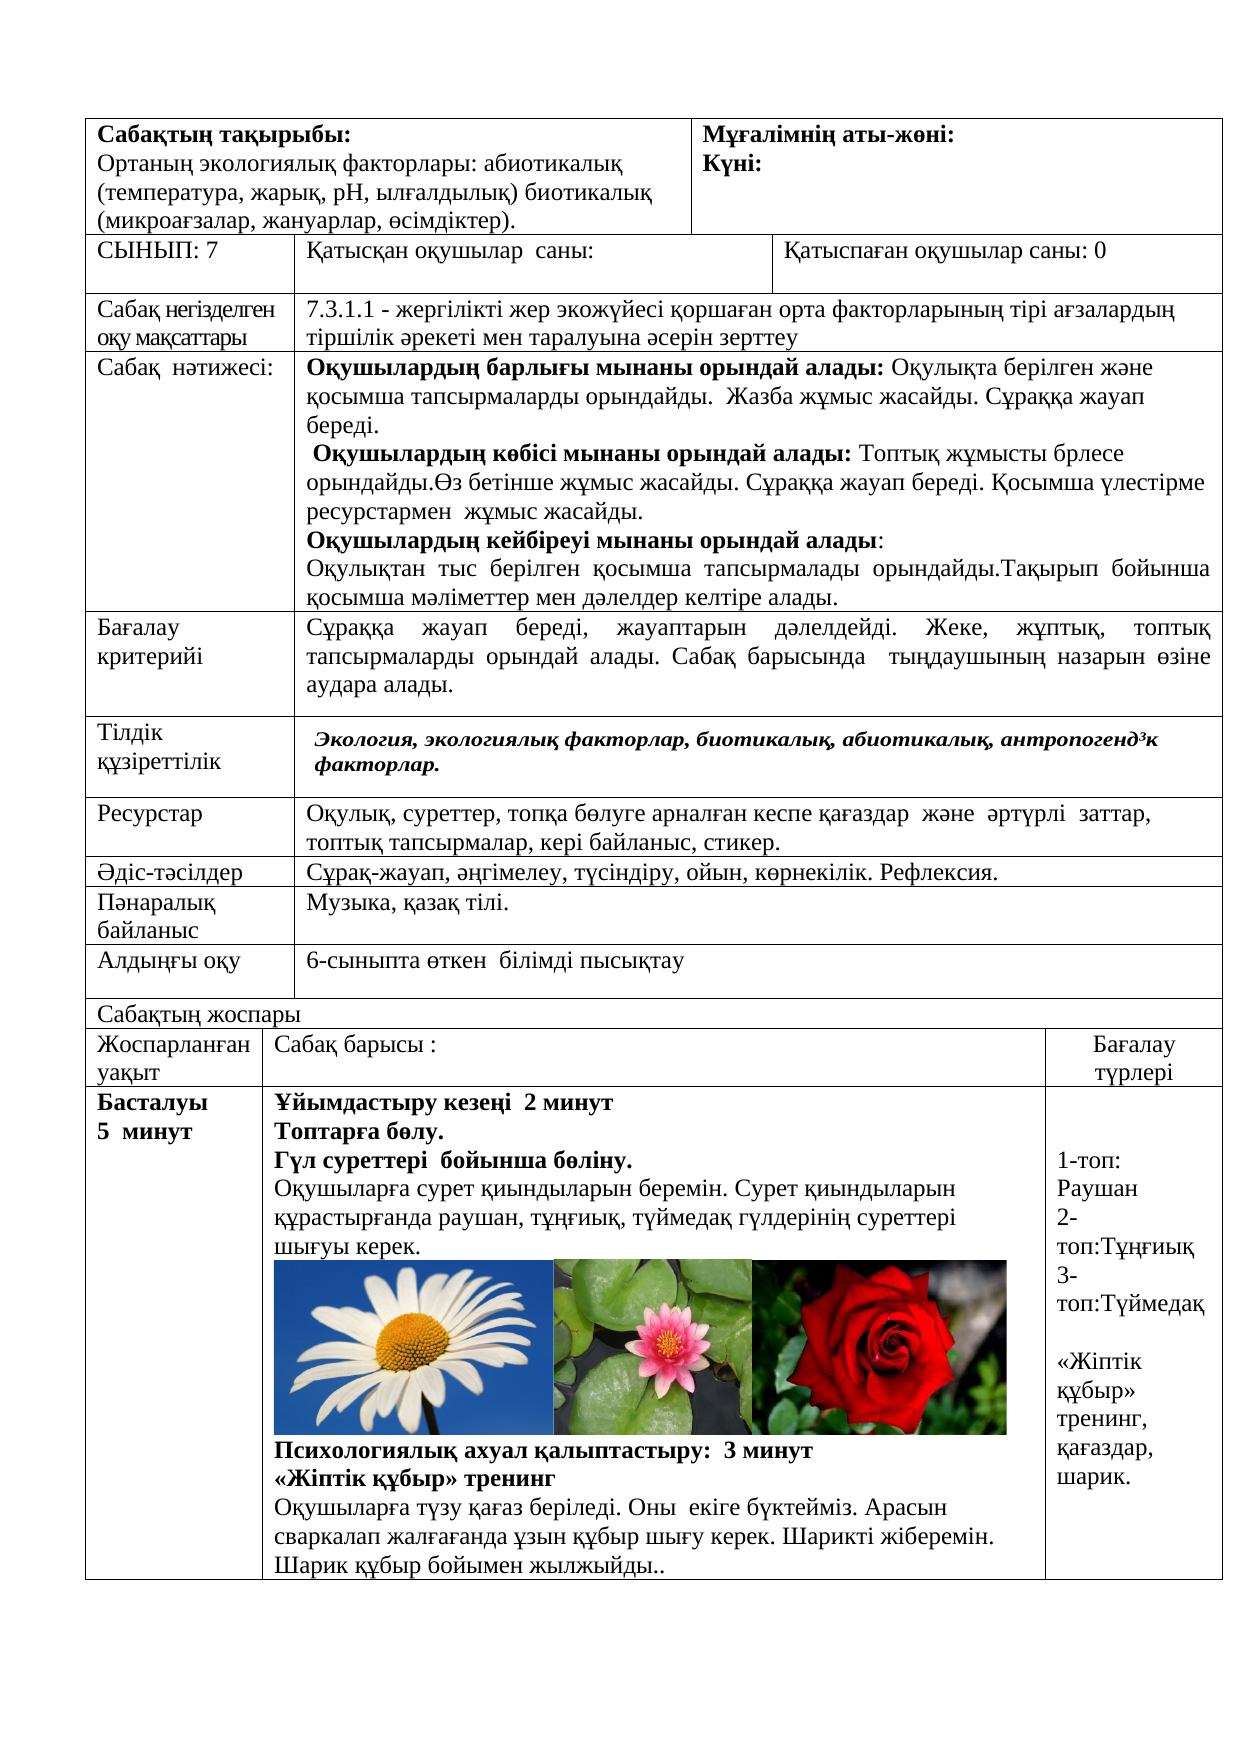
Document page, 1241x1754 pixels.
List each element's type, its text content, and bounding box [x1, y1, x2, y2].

table_cell Жоспарланғануақыт [86, 1029, 262, 1086]
table_cell Экология, экологиялық факторлар, биотикалық, абиотикалық, антропогенд³к факторлар. [295, 717, 1222, 797]
table_cell Сұраққа жауап береді, жауаптарын дәлелдейді. Жеке, жұптық, топтық тапсырмаларды орындай алады. Сабақ барысында тыңдаушының назарын өзіне аудара алады. [295, 612, 1222, 716]
table_cell Сабақ негізделген оқу мақсаттары [86, 294, 294, 351]
table_cell Музыка, қазақ тілі. [295, 887, 1222, 944]
table_cell Сабақ барысы : [263, 1029, 1045, 1086]
table_cell 7.3.1.1 - жергілікті жер экожүйесі қоршаған орта факторларының тірі ағзалардың тіршілік әрекеті мен таралуына әсерін зерттеу [295, 294, 1222, 351]
picture [273, 1259, 1007, 1435]
table_cell Бағалау критерийі [86, 612, 294, 716]
table_cell Әдіс-тәсілдер [86, 857, 294, 886]
table_cell Ұйымдастыру кезеңі 2 минут Топтарға бөлу. Гүл суреттері бойынша бөліну. Оқушыларға сурет қиындыларын беремін. Сурет қиындыларын құрастырғанда раушан, тұңғиық, түймедақ гүлдерінің суреттері шығуы керек. Психологиялық ахуал қалыптастыру: 3 минут «Жіптік құбыр» тренинг Оқушыларға түзу қағаз беріледі. Оны екіге бүктейміз. Арасын сваркалап жалғағанда ұзын құбыр шығу керек. Шарикті жіберемін. Шарик құбыр бойымен жылжыйды.. [263, 1087, 1045, 1578]
table_cell СЫНЫП: 7 [86, 235, 294, 293]
table_cell Пәнаралық байланыс [86, 887, 294, 944]
table_cell Сұрақ-жауап, әңгімелеу, түсіндіру, ойын, көрнекілік. Рефлексия. [295, 857, 1222, 886]
table_cell 6-сыныпта өткен білімді пысықтау [295, 945, 1222, 998]
table_cell Оқулық, суреттер, топқа бөлуге арналған кеспе қағаздар және әртүрлі заттар, топтық тапсырмалар, кері байланыс, стикер. [295, 798, 1222, 856]
table_cell Оқушылардың барлығы мынаны орындай алады: Оқулықта берілген және қосымша тапсырмаларды орындайды. Жазба жұмыс жасайды. Сұраққа жауап береді. Оқушылардың көбісі мынаны орындай алады: Топтық жұмысты брлесе орындайды.Өз бетінше жұмыс жасайды. Сұраққа жауап береді. Қосымша үлестірме ресурстармен жұмыс жасайды. Оқушылардың кейбіреуі мынаны орындай алады: Оқулықтан тыс берілген қосымша тапсырмалады орындайды.Тақырып бойынша қосымша мәліметтер мен дәлелдер келтіре алады. [295, 352, 1222, 611]
table_cell Қатысқан оқушылар саны: [295, 235, 772, 293]
table_cell Ресурстар [86, 798, 294, 856]
table_cell Сабақ нәтижесі: [86, 352, 294, 611]
table_header Сабақтың тақырыбы: Ортаның экологиялық факторлары: абиотикалық (температура, жарық, рН, ылғалдылық) биотикалық (микроағзалар, жануарлар, өсімдіктер). [86, 119, 691, 234]
table_cell Тілдік құзіреттілік [86, 717, 294, 797]
table_cell 1-топ: Раушан 2-топ:Тұңғиық 3-топ:Түймедақ «Жіптік құбыр» тренинг, қағаздар, шарик. [1046, 1087, 1222, 1578]
table_cell Сабақтың жоспары [86, 999, 1222, 1028]
table_cell Басталуы 5 минут [86, 1087, 262, 1578]
table_cell Алдыңғы оқу [86, 945, 294, 998]
table_cell Қатыспаған оқушылар саны: 0 [773, 235, 1222, 293]
table_header Мұғалімнің аты-жөні: Күні: [692, 119, 1222, 234]
table_cell Бағалау түрлері [1046, 1029, 1222, 1086]
